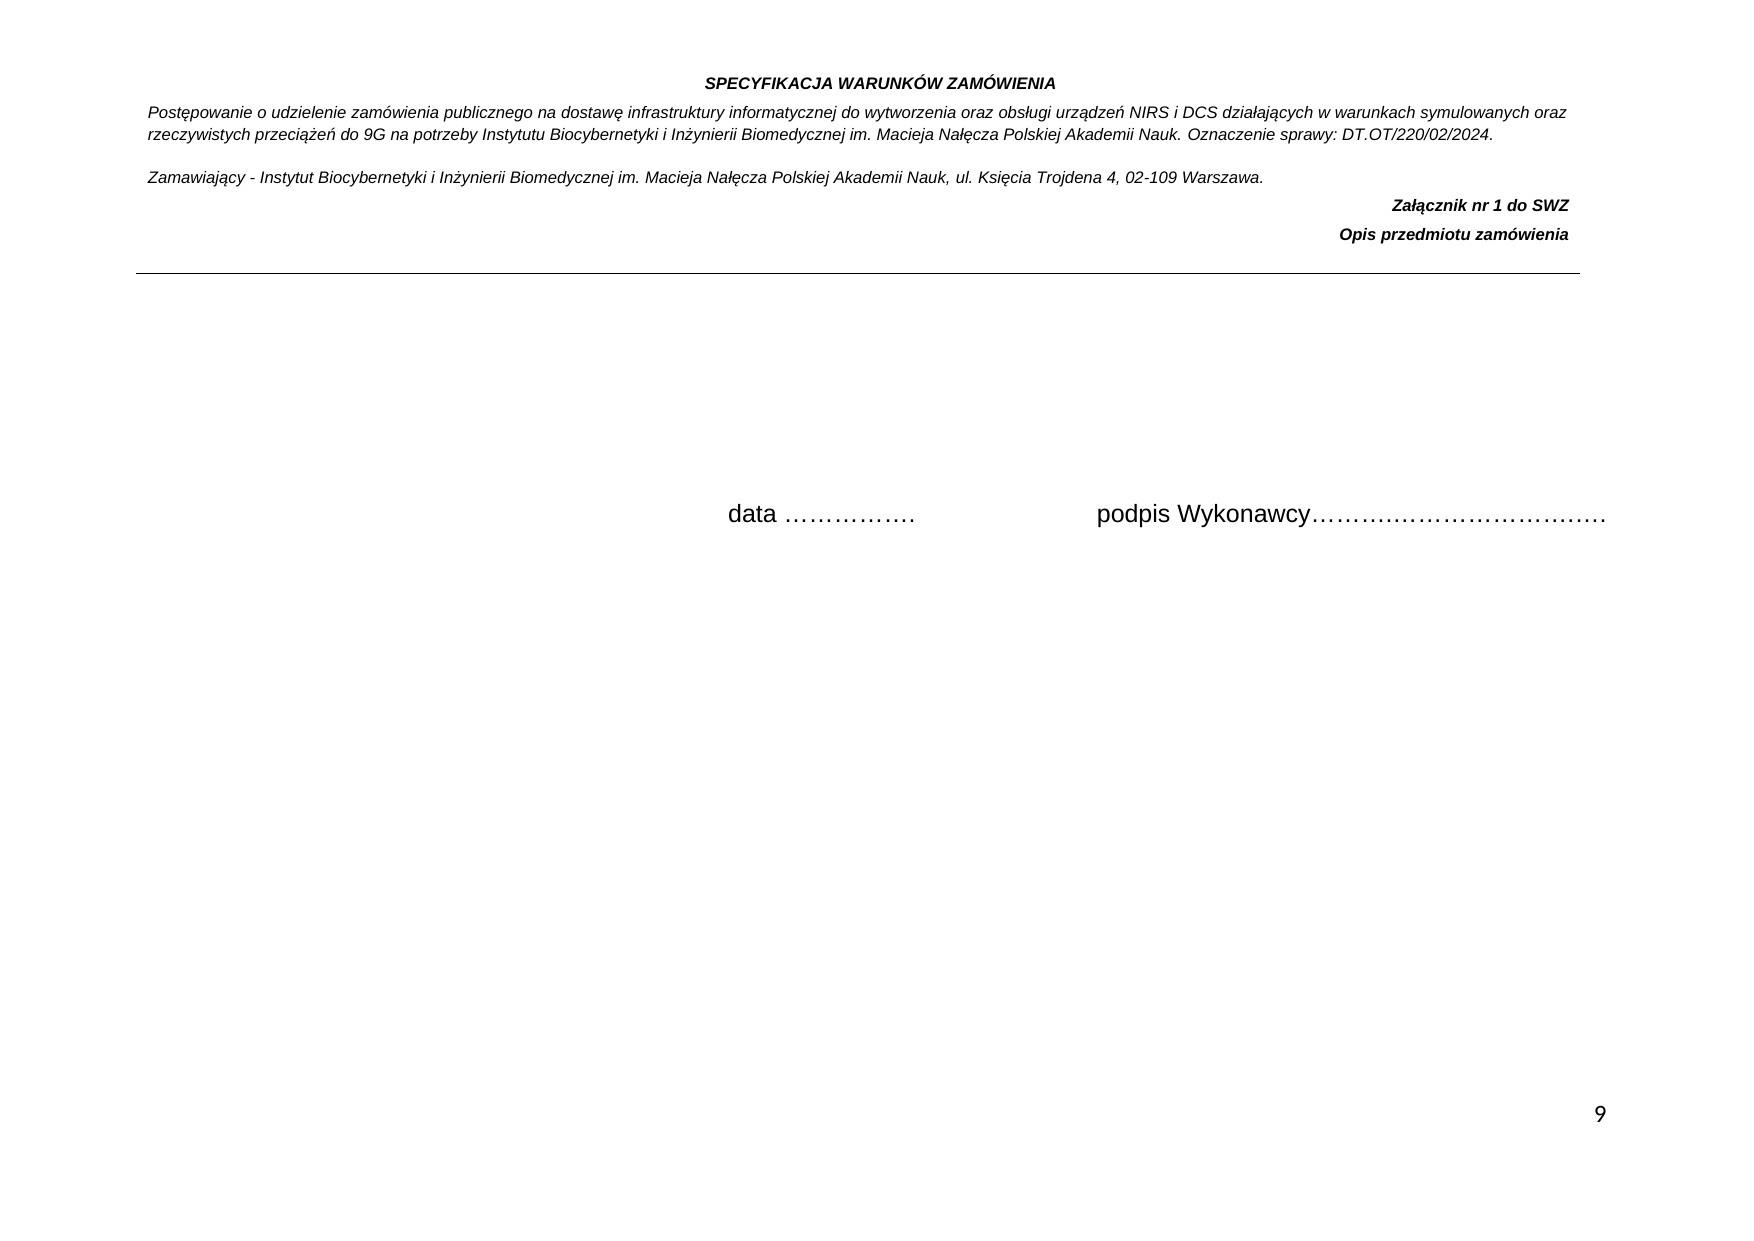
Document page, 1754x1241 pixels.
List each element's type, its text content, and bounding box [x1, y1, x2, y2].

text data ……………. podpis Wykonawcy……….………………….…. [221, 499, 1606, 528]
